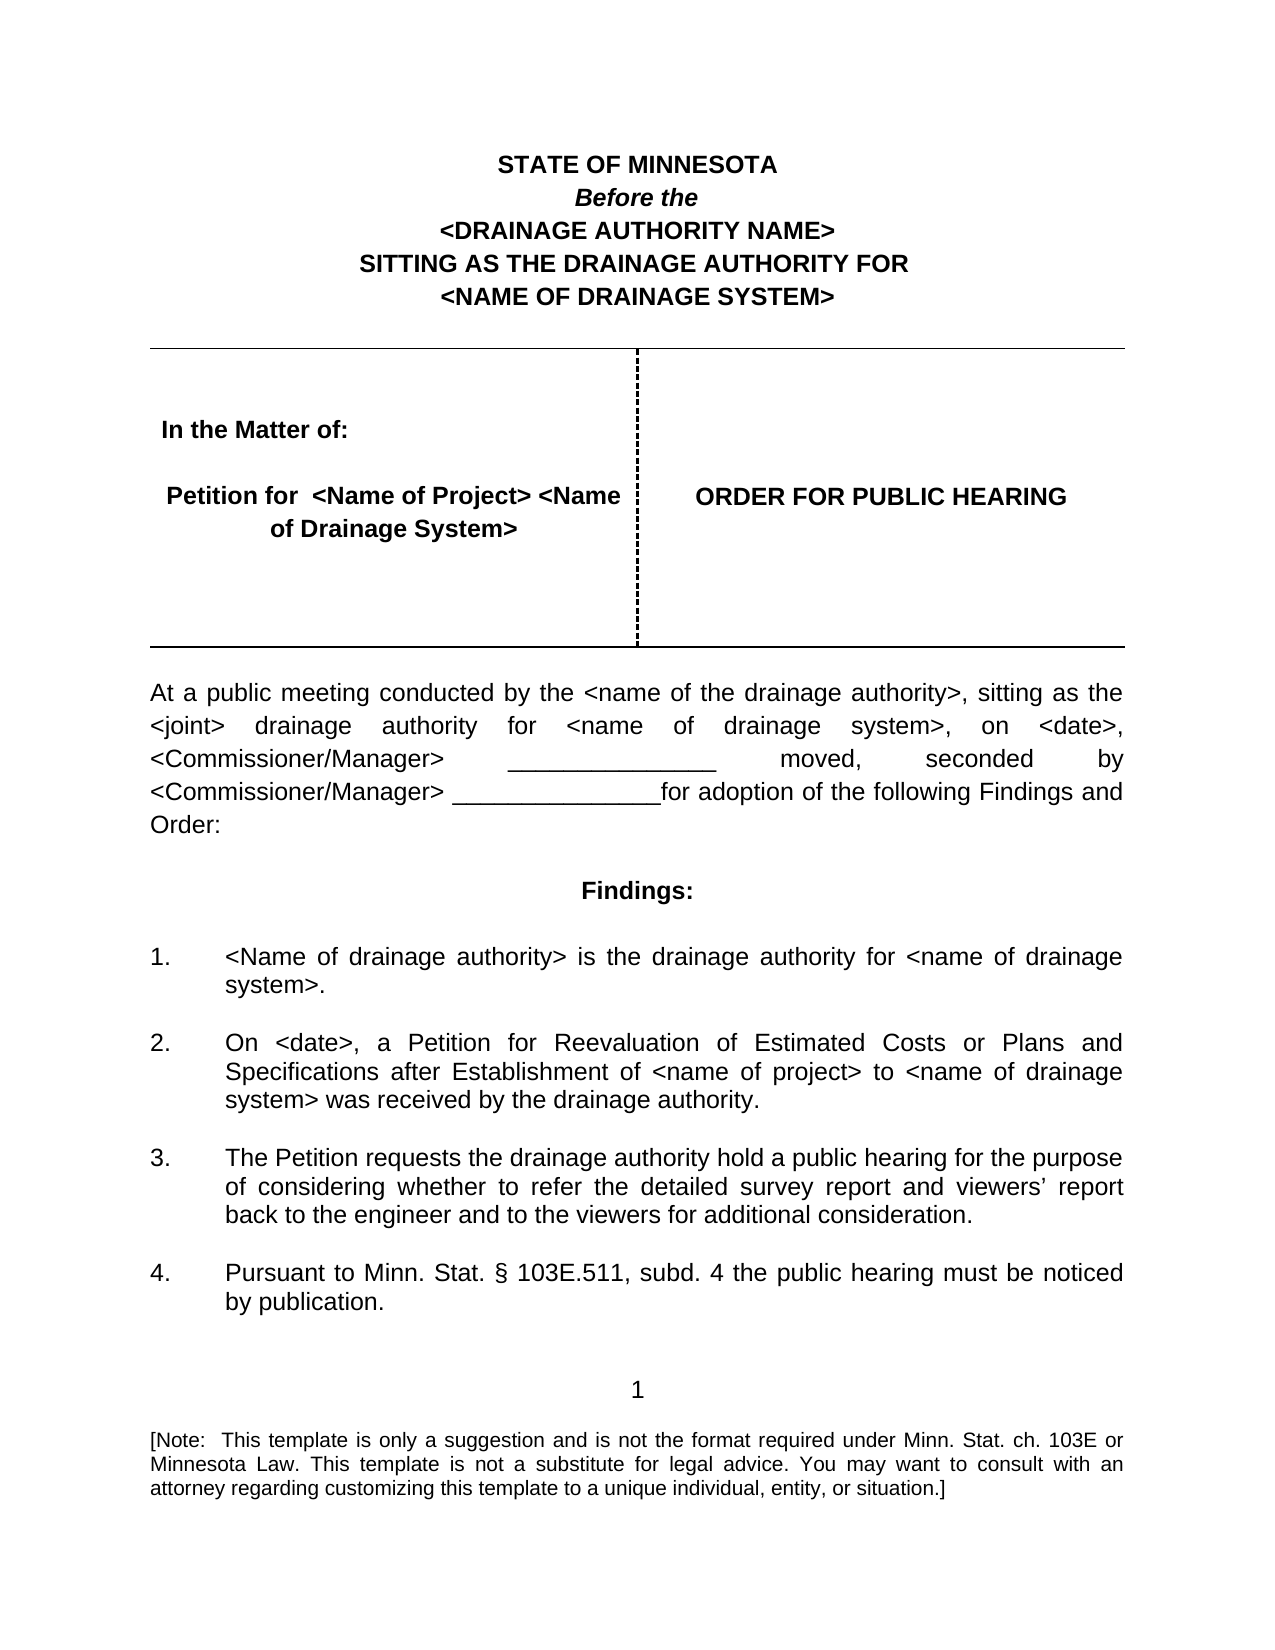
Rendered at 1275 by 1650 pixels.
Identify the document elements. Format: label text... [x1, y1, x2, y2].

list The Petition requests the drainage authority hold a public hearing for the purpose of considering whether to refer the detailed survey report and viewers’ report back to the engineer and to the viewers for additional consideration. [150, 1143, 1125, 1229]
list <Name of drainage authority> is the drainage authority for <name of drainage system>. [150, 942, 1125, 999]
text Findings: [150, 876, 1125, 904]
list On <date>, a Petition for Reevaluation of Estimated Costs or Plans and Specifications after Establishment of <name of project> to <name of drainage system> was received by the drainage authority. [150, 1028, 1125, 1114]
text STATE OF MINNESOTA [150, 150, 1125, 179]
table_header In the Matter of: Petition for <Name of Project> <Name of Drainage System> [150, 349, 637, 646]
text Before the <DRAINAGE AUTHORITY NAME> SITTING AS THE DRAINAGE AUTHORITY FOR <NAME OF DRAINAGE SYSTEM> [150, 183, 1125, 311]
list Pursuant to Minn. Stat. § 103E.511, subd. 4 the public hearing must be noticed by publication. [150, 1258, 1125, 1316]
table_header ORDER FOR PUBLIC HEARING [638, 349, 1125, 646]
text At a public meeting conducted by the <name of the drainage authority>, sitting as the <joint> drainage authority for <name of drainage system>, on <date>, <Commissioner/Manager> _______________ moved, seconded by <Commissioner/Manager> _______________for adoption of the following Findings and Order: [150, 678, 1125, 838]
